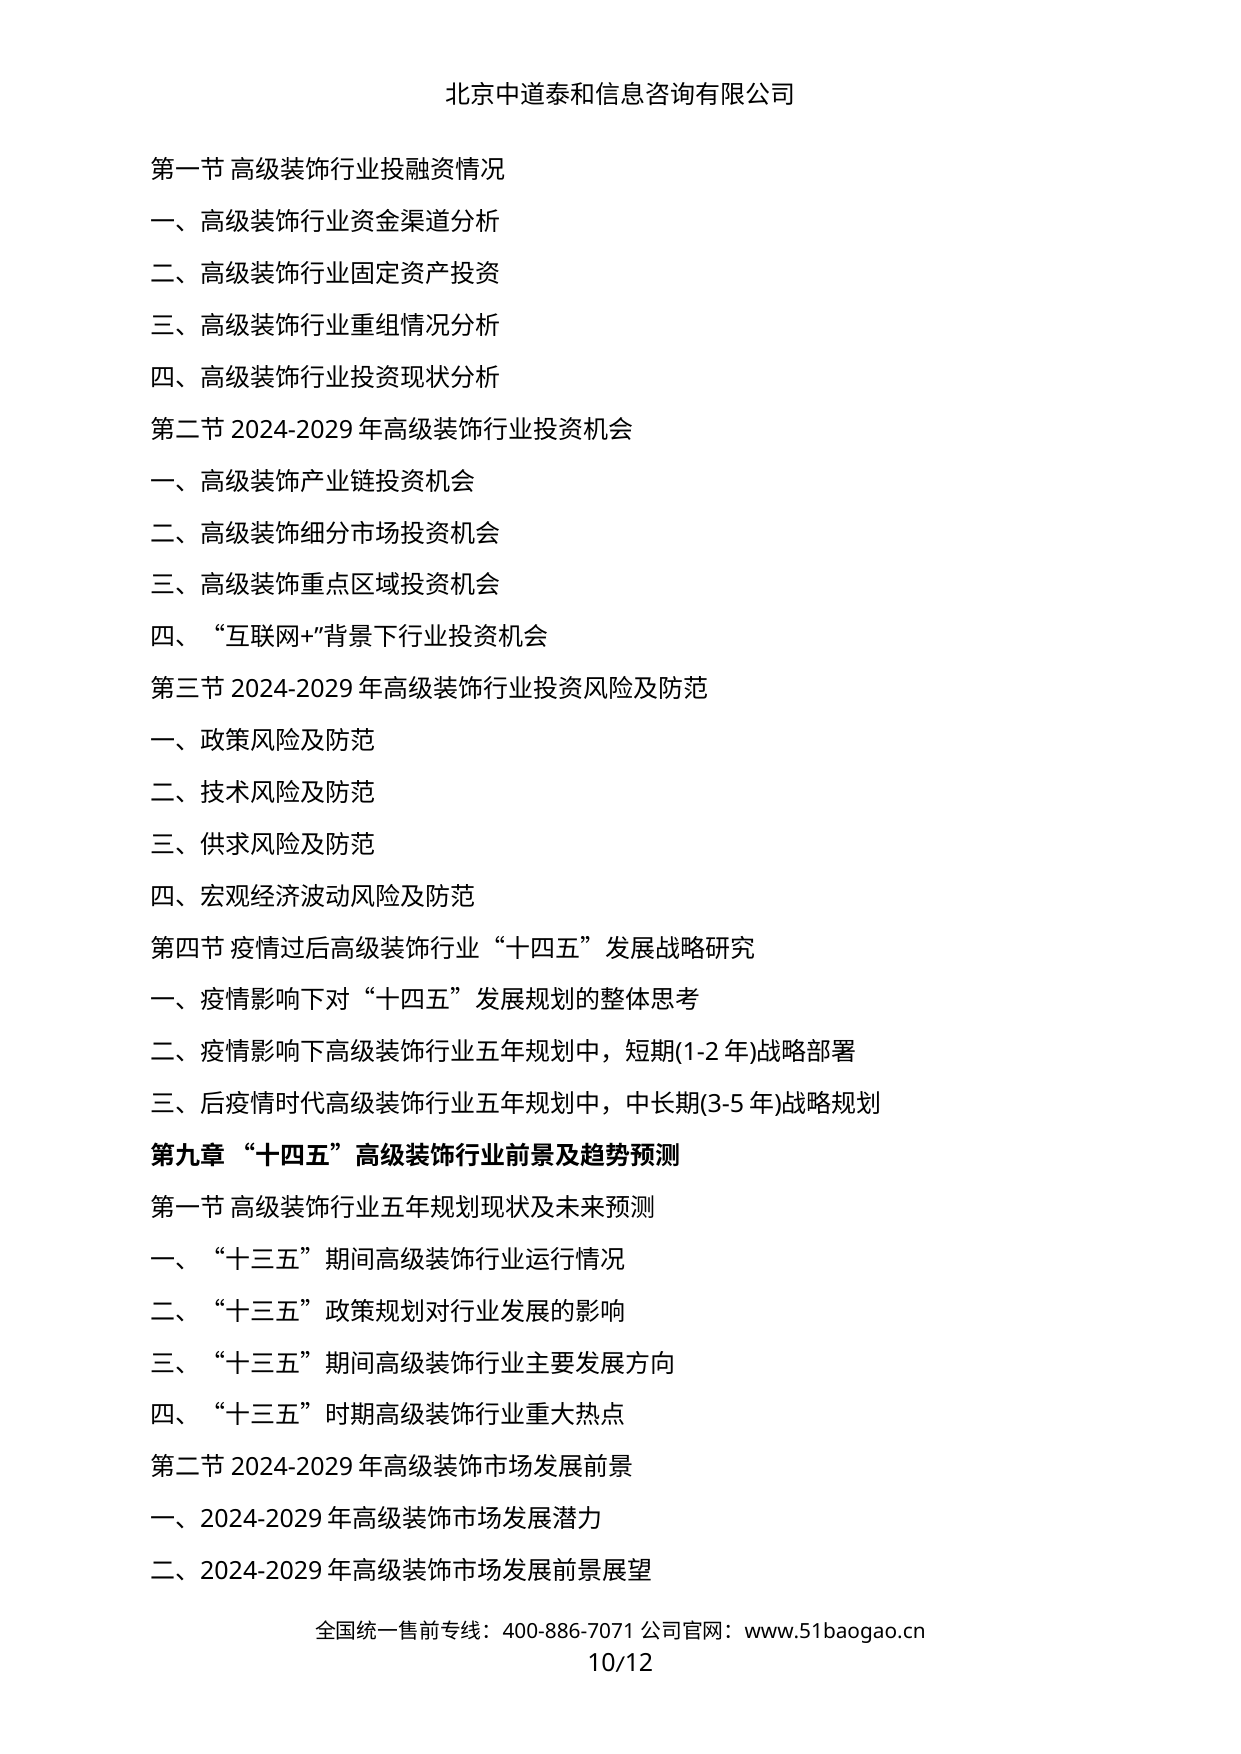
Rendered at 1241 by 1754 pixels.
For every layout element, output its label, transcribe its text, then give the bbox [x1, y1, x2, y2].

text 二、技术风险及防范 [150, 772, 1090, 809]
text 第三节 2024-2029年高级装饰行业投资风险及防范 [150, 669, 1090, 705]
text 四、“十三五”时期高级装饰行业重大热点 [150, 1395, 1090, 1431]
text 二、高级装饰行业固定资产投资 [150, 254, 1090, 290]
text 三、“十三五”期间高级装饰行业主要发展方向 [150, 1343, 1090, 1379]
text 一、2024-2029年高级装饰市场发展潜力 [150, 1499, 1090, 1535]
text 四、宏观经济波动风险及防范 [150, 876, 1090, 912]
text 一、高级装饰行业资金渠道分析 [150, 202, 1090, 238]
text 三、高级装饰重点区域投资机会 [150, 565, 1090, 601]
text 二、高级装饰细分市场投资机会 [150, 513, 1090, 549]
text 四、“互联网+”背景下行业投资机会 [150, 617, 1090, 653]
text 第二节 2024-2029年高级装饰行业投资机会 [150, 409, 1090, 446]
text 第二节 2024-2029年高级装饰市场发展前景 [150, 1447, 1090, 1483]
text 第一节 高级装饰行业投融资情况 [150, 150, 1090, 186]
text 二、2024-2029年高级装饰市场发展前景展望 [150, 1551, 1090, 1587]
text 三、供求风险及防范 [150, 824, 1090, 861]
text 第九章 “十四五”高级装饰行业前景及趋势预测 [150, 1136, 1090, 1172]
text 二、疫情影响下高级装饰行业五年规划中，短期(1-2年)战略部署 [150, 1032, 1090, 1068]
text 一、“十三五”期间高级装饰行业运行情况 [150, 1239, 1090, 1276]
text 三、后疫情时代高级装饰行业五年规划中，中长期(3-5年)战略规划 [150, 1084, 1090, 1120]
text 第四节 疫情过后高级装饰行业“十四五”发展战略研究 [150, 928, 1090, 964]
text 四、高级装饰行业投资现状分析 [150, 357, 1090, 394]
text 第一节 高级装饰行业五年规划现状及未来预测 [150, 1187, 1090, 1224]
text 二、“十三五”政策规划对行业发展的影响 [150, 1291, 1090, 1327]
text 一、疫情影响下对“十四五”发展规划的整体思考 [150, 980, 1090, 1016]
text 三、高级装饰行业重组情况分析 [150, 306, 1090, 342]
text 一、政策风险及防范 [150, 721, 1090, 757]
text 一、高级装饰产业链投资机会 [150, 461, 1090, 497]
